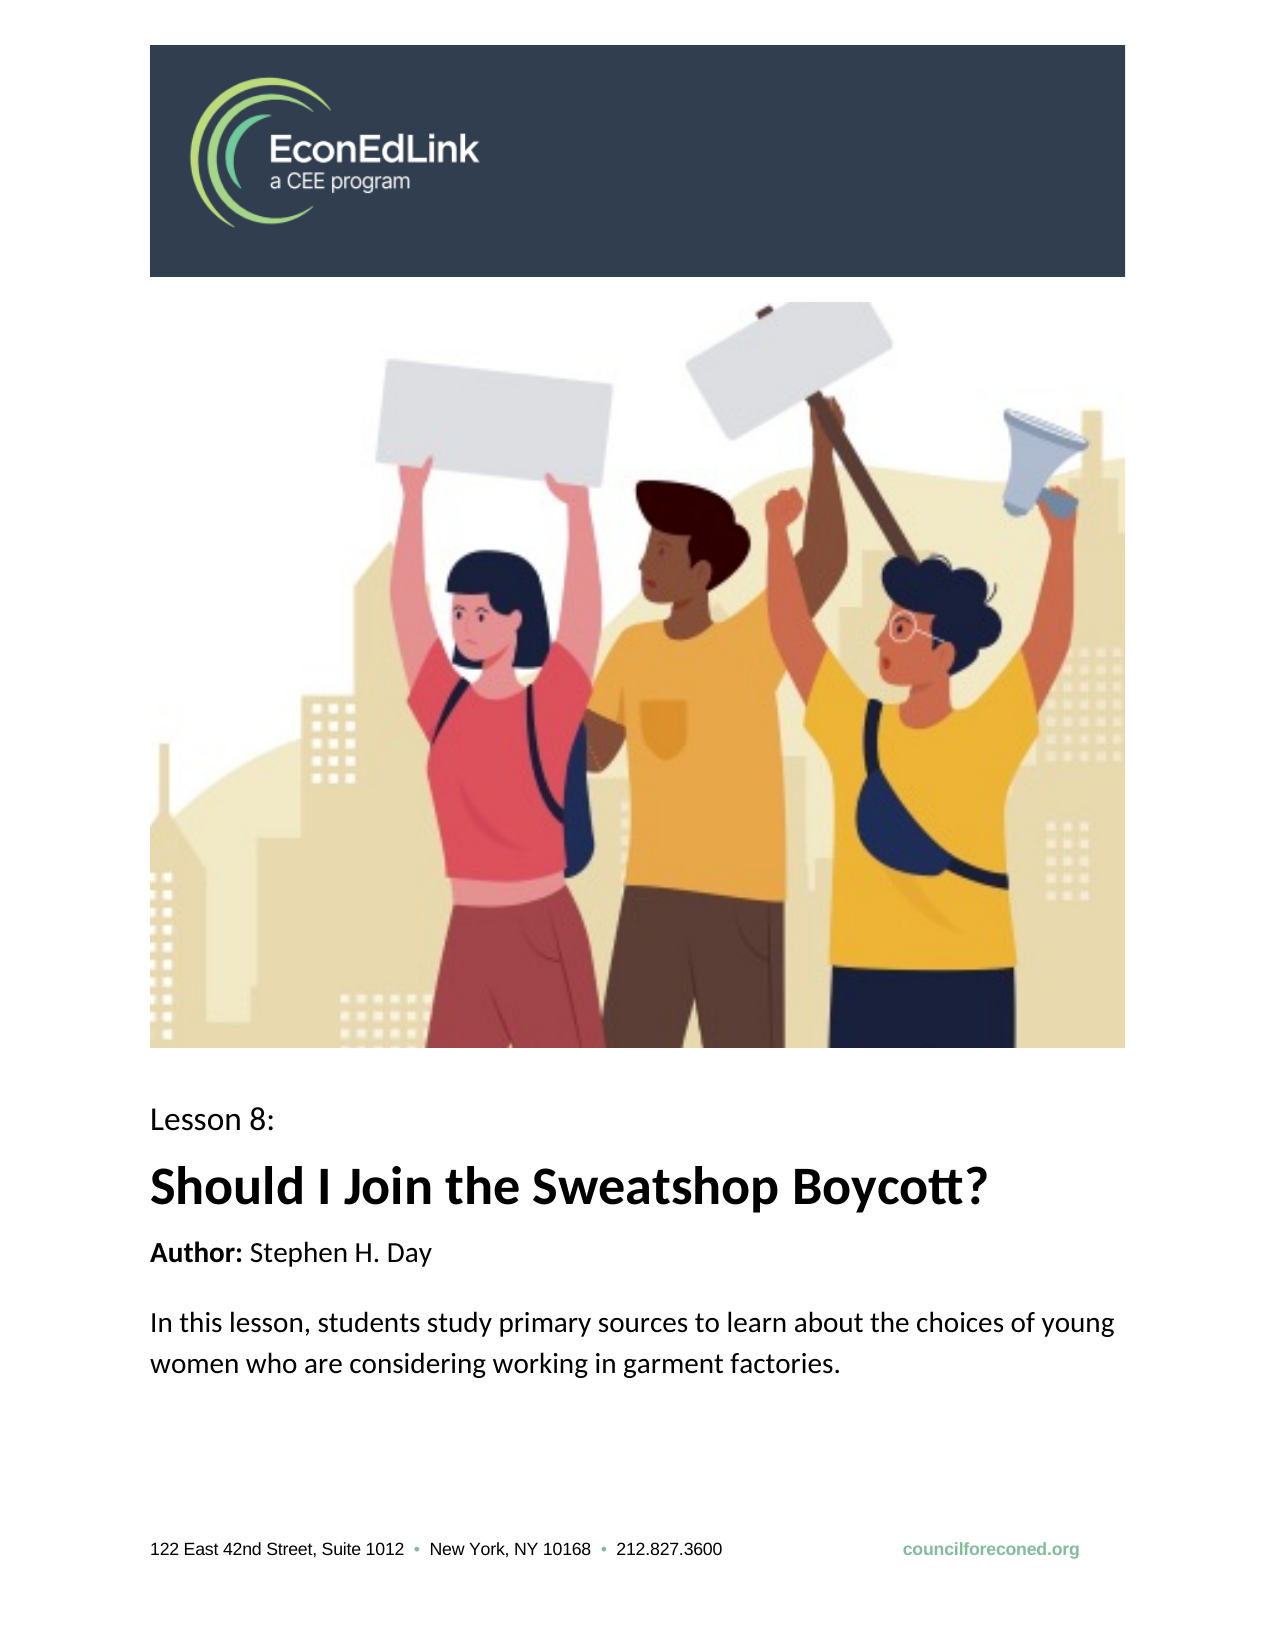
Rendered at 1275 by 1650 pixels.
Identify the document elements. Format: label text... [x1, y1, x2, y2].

title Should I Join the Sweatshop Boycott? [150, 1151, 1125, 1218]
title Lesson 8: [150, 1098, 1125, 1139]
text Author: Stephen H. Day [150, 1234, 1125, 1269]
picture [150, 302, 1125, 1048]
text In this lesson, students study primary sources to learn about the choices of young women who are considering working in garment factories. [150, 1304, 1125, 1380]
